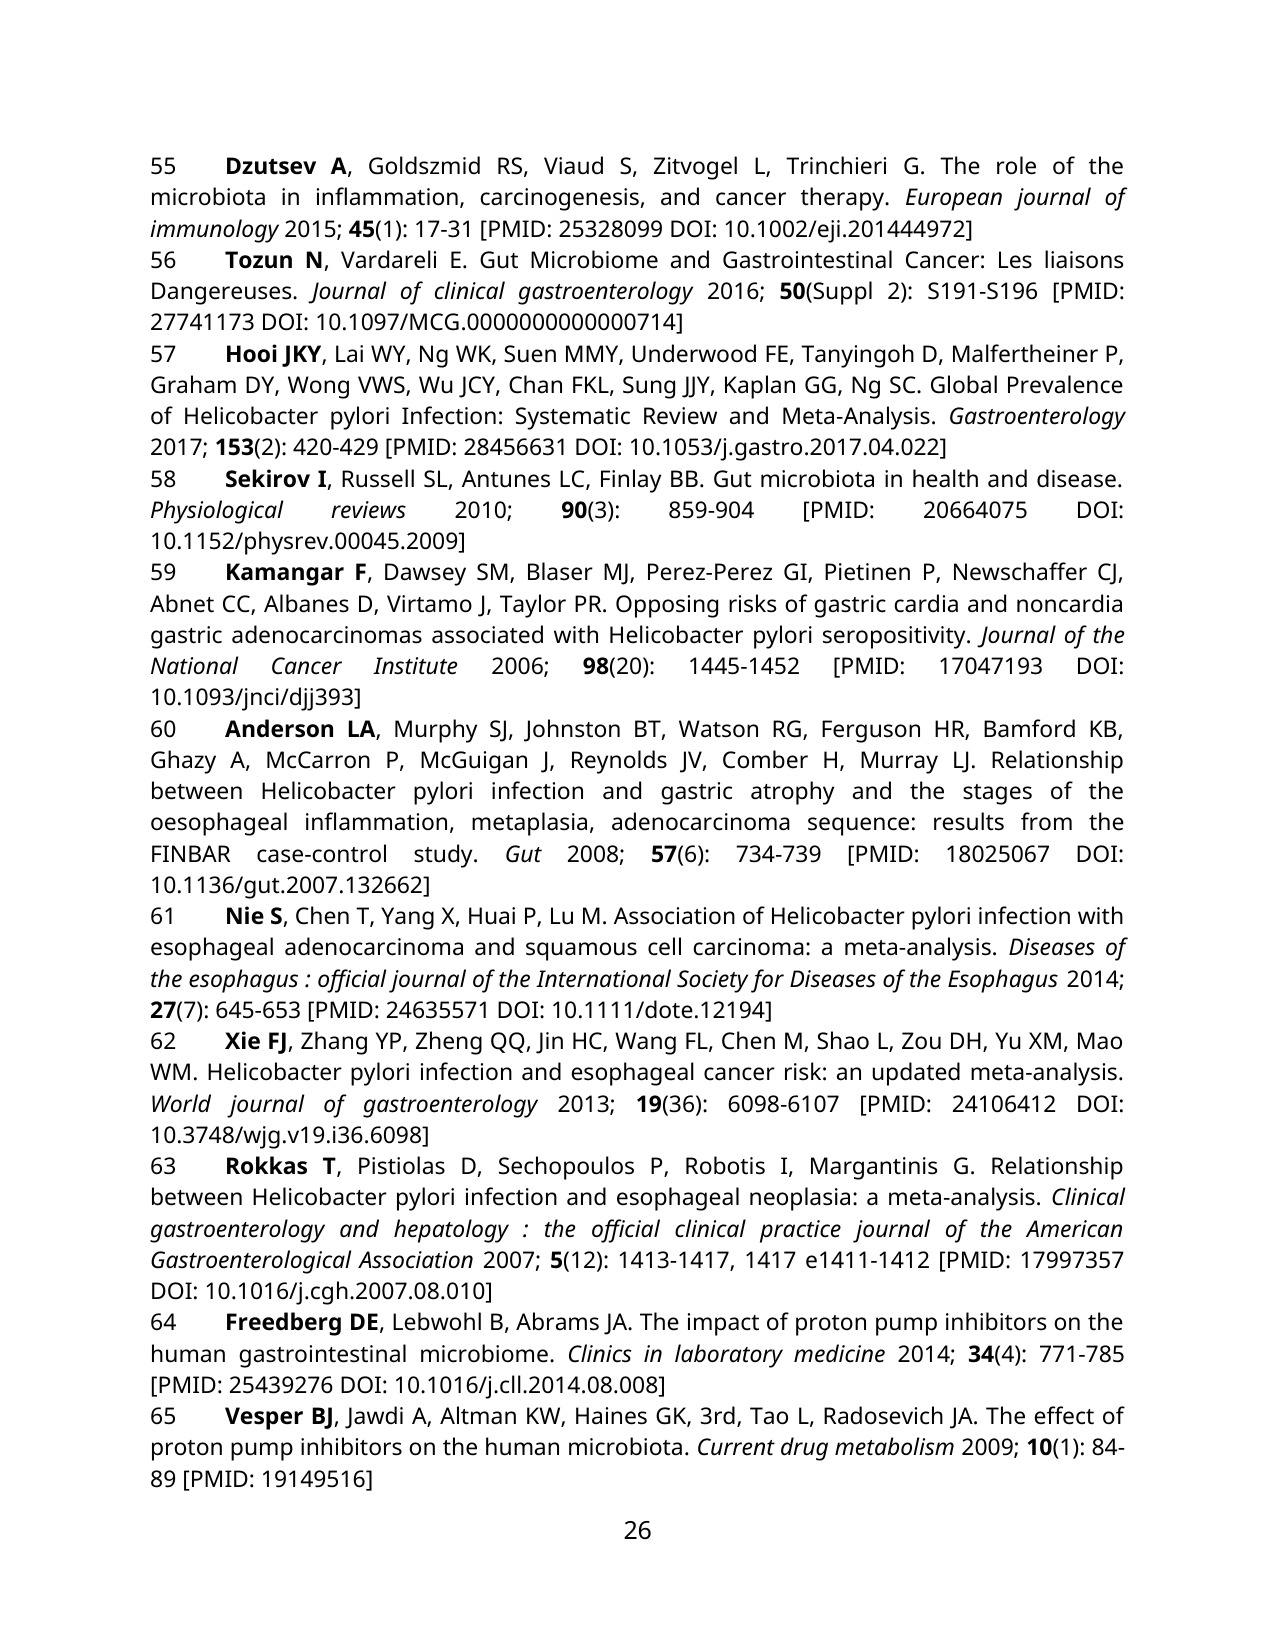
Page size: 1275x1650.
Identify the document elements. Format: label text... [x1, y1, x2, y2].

text 64 Freedberg DE, Lebwohl B, Abrams JA. The impact of proton pump inhibitors on the human gastrointestinal microbiome. Clinics in laboratory medicine 2014; 34(4): 771-785 [PMID: 25439276 DOI: 10.1016/j.cll.2014.08.008] [150, 1306, 1125, 1400]
text 56 Tozun N, Vardareli E. Gut Microbiome and Gastrointestinal Cancer: Les liaisons Dangereuses. Journal of clinical gastroenterology 2016; 50(Suppl 2): S191-S196 [PMID: 27741173 DOI: 10.1097/MCG.0000000000000714] [150, 244, 1125, 337]
text 58 Sekirov I, Russell SL, Antunes LC, Finlay BB. Gut microbiota in health and disease. Physiological reviews 2010; 90(3): 859-904 [PMID: 20664075 DOI: 10.1152/physrev.00045.2009] [150, 462, 1125, 556]
text 57 Hooi JKY, Lai WY, Ng WK, Suen MMY, Underwood FE, Tanyingoh D, Malfertheiner P, Graham DY, Wong VWS, Wu JCY, Chan FKL, Sung JJY, Kaplan GG, Ng SC. Global Prevalence of Helicobacter pylori Infection: Systematic Review and Meta-Analysis. Gastroenterology 2017; 153(2): 420-429 [PMID: 28456631 DOI: 10.1053/j.gastro.2017.04.022] [150, 337, 1125, 462]
text 55 Dzutsev A, Goldszmid RS, Viaud S, Zitvogel L, Trinchieri G. The role of the microbiota in inflammation, carcinogenesis, and cancer therapy. European journal of immunology 2015; 45(1): 17-31 [PMID: 25328099 DOI: 10.1002/eji.201444972] [150, 150, 1125, 244]
text 62 Xie FJ, Zhang YP, Zheng QQ, Jin HC, Wang FL, Chen M, Shao L, Zou DH, Yu XM, Mao WM. Helicobacter pylori infection and esophageal cancer risk: an updated meta-analysis. World journal of gastroenterology 2013; 19(36): 6098-6107 [PMID: 24106412 DOI: 10.3748/wjg.v19.i36.6098] [150, 1025, 1125, 1150]
text 61 Nie S, Chen T, Yang X, Huai P, Lu M. Association of Helicobacter pylori infection with esophageal adenocarcinoma and squamous cell carcinoma: a meta-analysis. Diseases of the esophagus : official journal of the International Society for Diseases of the Esophagus 2014; 27(7): 645-653 [PMID: 24635571 DOI: 10.1111/dote.12194] [150, 900, 1125, 1025]
text 59 Kamangar F, Dawsey SM, Blaser MJ, Perez-Perez GI, Pietinen P, Newschaffer CJ, Abnet CC, Albanes D, Virtamo J, Taylor PR. Opposing risks of gastric cardia and noncardia gastric adenocarcinomas associated with Helicobacter pylori seropositivity. Journal of the National Cancer Institute 2006; 98(20): 1445-1452 [PMID: 17047193 DOI: 10.1093/jnci/djj393] [150, 556, 1125, 712]
text 63 Rokkas T, Pistiolas D, Sechopoulos P, Robotis I, Margantinis G. Relationship between Helicobacter pylori infection and esophageal neoplasia: a meta-analysis. Clinical gastroenterology and hepatology : the official clinical practice journal of the American Gastroenterological Association 2007; 5(12): 1413-1417, 1417 e1411-1412 [PMID: 17997357 DOI: 10.1016/j.cgh.2007.08.010] [150, 1150, 1125, 1306]
text 60 Anderson LA, Murphy SJ, Johnston BT, Watson RG, Ferguson HR, Bamford KB, Ghazy A, McCarron P, McGuigan J, Reynolds JV, Comber H, Murray LJ. Relationship between Helicobacter pylori infection and gastric atrophy and the stages of the oesophageal inflammation, metaplasia, adenocarcinoma sequence: results from the FINBAR case-control study. Gut 2008; 57(6): 734-739 [PMID: 18025067 DOI: 10.1136/gut.2007.132662] [150, 712, 1125, 900]
text 65 Vesper BJ, Jawdi A, Altman KW, Haines GK, 3rd, Tao L, Radosevich JA. The effect of proton pump inhibitors on the human microbiota. Current drug metabolism 2009; 10(1): 84-89 [PMID: 19149516] [150, 1400, 1125, 1494]
